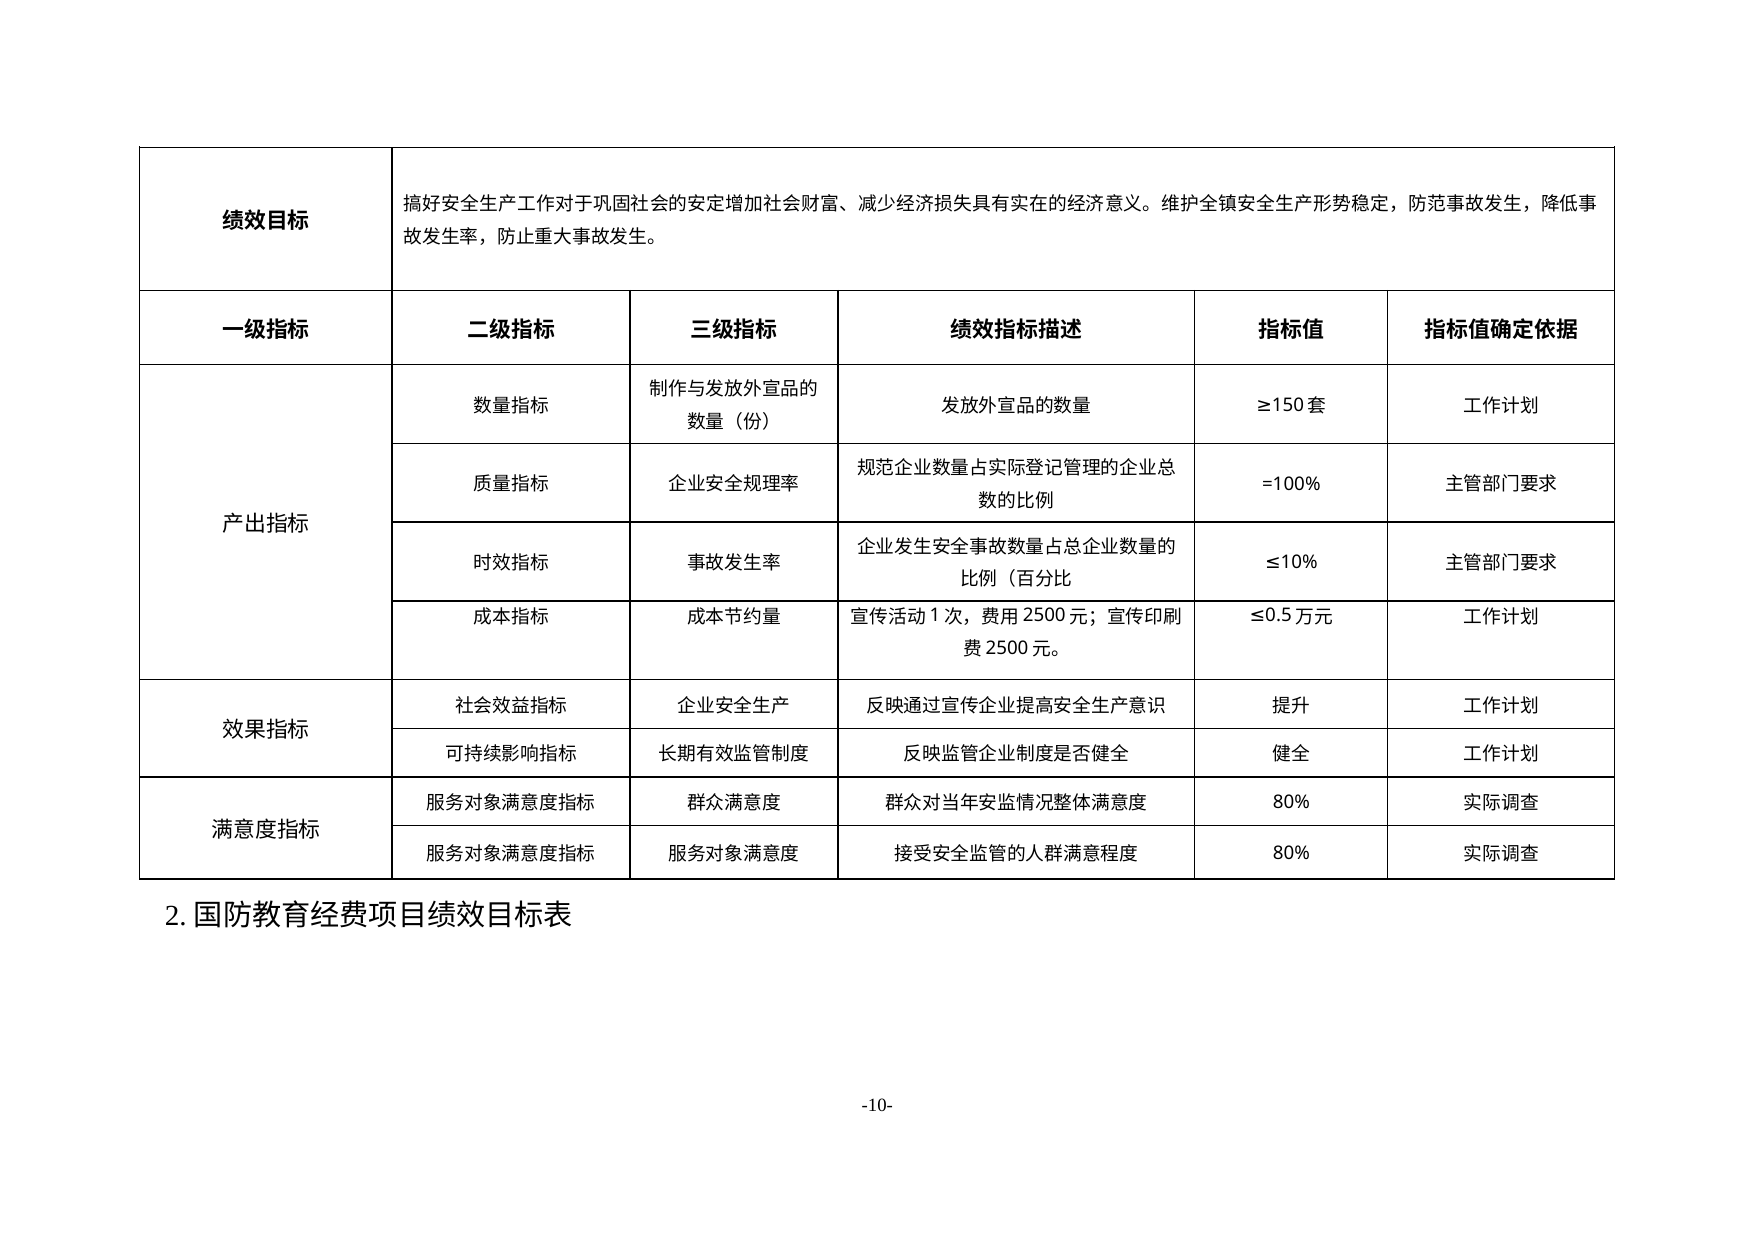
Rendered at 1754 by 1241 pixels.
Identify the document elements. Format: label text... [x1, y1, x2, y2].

table_cell 宣传活动1次，费用2500元；宣传印刷费2500元。 [839, 602, 1194, 679]
table_cell 三级指标 [631, 291, 837, 364]
table_cell ≤10% [1195, 523, 1387, 600]
table_cell 健全 [1195, 729, 1387, 776]
table_cell 二级指标 [393, 291, 629, 364]
table_cell 企业安全生产 [631, 680, 837, 727]
table_cell 80% [1195, 778, 1387, 825]
table_cell 80% [1195, 826, 1387, 878]
table_cell 可持续影响指标 [393, 729, 629, 776]
table_cell 绩效指标描述 [839, 291, 1194, 364]
table_cell 实际调查 [1388, 778, 1614, 825]
table_cell 服务对象满意度指标 [393, 826, 629, 878]
table_cell 主管部门要求 [1388, 444, 1614, 521]
table_header 搞好安全生产工作对于巩固社会的安定增加社会财富、减少经济损失具有实在的经济意义。维护全镇安全生产形势稳定，防范事故发生，降低事故发生率，防止重大事故发生。 [393, 148, 1614, 290]
table_header 绩效目标 [140, 148, 391, 290]
table_cell 反映通过宣传企业提高安全生产意识 [839, 680, 1194, 727]
table_cell 制作与发放外宣品的数量（份） [631, 365, 837, 442]
table_cell ≥150套 [1195, 365, 1387, 442]
table_cell 企业发生安全事故数量占总企业数量的比例（百分比 [839, 523, 1194, 600]
table_cell 提升 [1195, 680, 1387, 727]
table_cell =100% [1195, 444, 1387, 521]
table_cell 企业安全规理率 [631, 444, 837, 521]
table_cell 群众对当年安监情况整体满意度 [839, 778, 1194, 825]
table_cell 群众满意度 [631, 778, 837, 825]
list 国防教育经费项目绩效目标表 [106, 880, 1648, 945]
table_cell 发放外宣品的数量 [839, 365, 1194, 442]
table_cell 指标值确定依据 [1388, 291, 1614, 364]
table_cell 长期有效监管制度 [631, 729, 837, 776]
table_cell 成本指标 [393, 602, 629, 679]
table_cell 服务对象满意度指标 [393, 778, 629, 825]
table_cell 主管部门要求 [1388, 523, 1614, 600]
table_cell 反映监管企业制度是否健全 [839, 729, 1194, 776]
table_cell 实际调查 [1388, 826, 1614, 878]
table_cell 成本节约量 [631, 602, 837, 679]
table_cell 时效指标 [393, 523, 629, 600]
table_cell 接受安全监管的人群满意程度 [839, 826, 1194, 878]
table_cell 工作计划 [1388, 365, 1614, 442]
table_cell 质量指标 [393, 444, 629, 521]
table_cell ≤0.5万元 [1195, 602, 1387, 679]
table_cell 社会效益指标 [393, 680, 629, 727]
table_cell 工作计划 [1388, 729, 1614, 776]
table_cell 一级指标 [140, 291, 391, 364]
table_cell 数量指标 [393, 365, 629, 442]
table_cell 服务对象满意度 [631, 826, 837, 878]
table_cell 效果指标 [140, 680, 391, 776]
table_cell 事故发生率 [631, 523, 837, 600]
table_cell 指标值 [1195, 291, 1387, 364]
table_cell 满意度指标 [140, 778, 391, 878]
table_cell 工作计划 [1388, 602, 1614, 679]
table_cell 产出指标 [140, 365, 391, 679]
table_cell 规范企业数量占实际登记管理的企业总数的比例 [839, 444, 1194, 521]
table_cell 工作计划 [1388, 680, 1614, 727]
